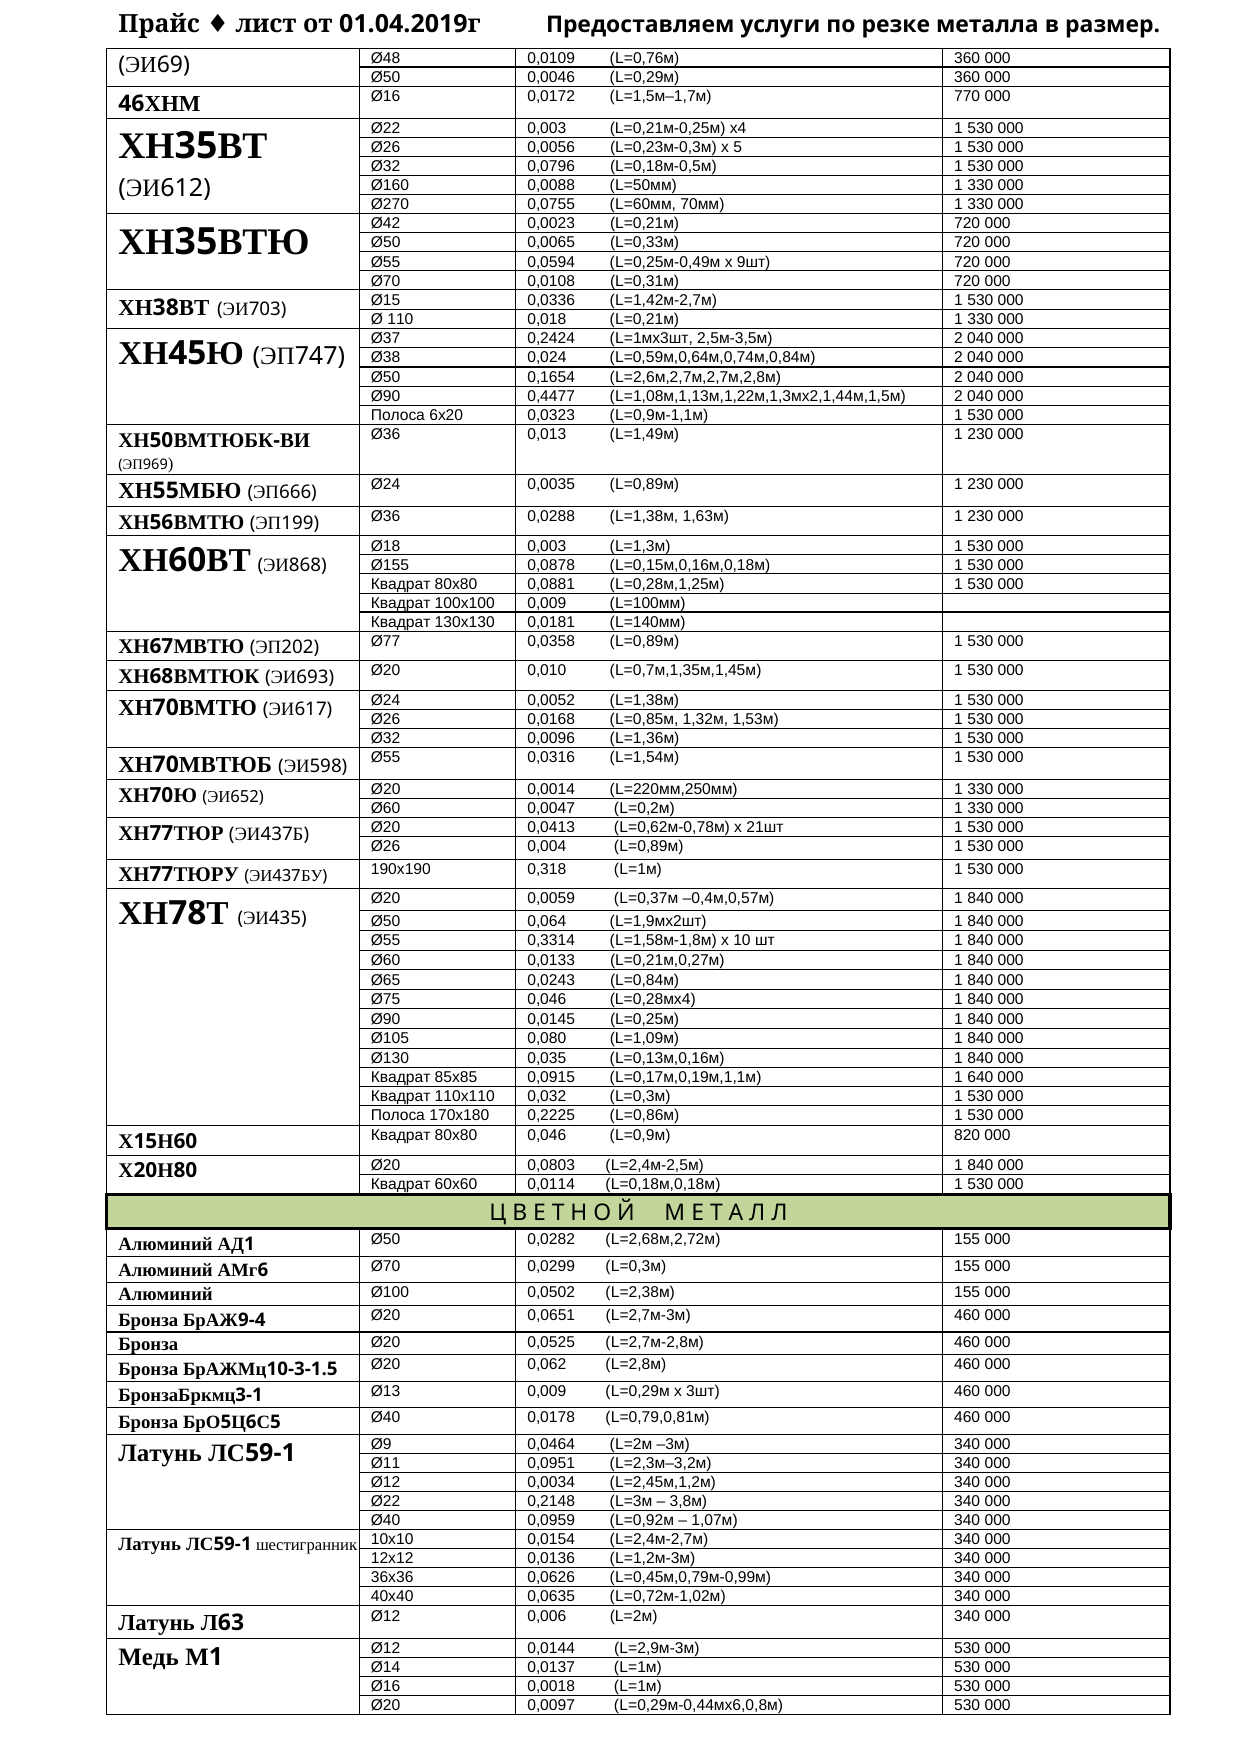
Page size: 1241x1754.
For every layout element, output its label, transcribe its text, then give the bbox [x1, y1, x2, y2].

table_cell 2 040 000 [943, 329, 1169, 347]
table_cell Х20Н80 [107, 1156, 359, 1193]
table_cell Ø50 [360, 68, 515, 86]
table_cell Бронза [107, 1333, 359, 1354]
table_cell 340 000 [943, 1454, 1169, 1472]
table_cell Полоса 6х20 [360, 406, 515, 424]
table_cell Ø11 [360, 1454, 515, 1472]
table_cell 0,0114 (L=0,18м,0,18м) [516, 1175, 942, 1193]
table_cell 1 530 000 [943, 406, 1169, 424]
table_cell 1 530 000 [943, 691, 1169, 708]
table_cell Ø22 [360, 119, 515, 137]
table_cell Ø20 [360, 818, 515, 836]
table_cell 2 040 000 [943, 348, 1169, 366]
table_cell 0,0168 (L=0,85м, 1,32м, 1,53м) [516, 710, 942, 728]
table_cell Ø36 [360, 425, 515, 473]
table_cell Квадрат 110х110 [360, 1087, 515, 1105]
table_cell 0,318 (L=1м) [516, 860, 942, 888]
table_cell 0,046 (L=0,28мх4) [516, 990, 942, 1008]
table_cell [943, 594, 1169, 611]
table_cell ХН77ТЮР (ЭИ437Б) [107, 818, 359, 858]
table_cell 1 840 000 [943, 990, 1169, 1008]
table_cell ХН56ВМТЮ (ЭП199) [107, 507, 359, 535]
table_cell 0,0034 (L=2,45м,1,2м) [516, 1473, 942, 1491]
table_cell Ø50 [360, 233, 515, 251]
table_cell Ø270 [360, 195, 515, 213]
table_cell 1 530 000 [943, 1087, 1169, 1105]
table_cell 0,003 (L=0,21м-0,25м) х4 [516, 119, 942, 137]
table_cell Ø24 [360, 691, 515, 708]
table_cell Ø26 [360, 710, 515, 728]
table_cell 1 840 000 [943, 931, 1169, 949]
table_cell Ø90 [360, 387, 515, 405]
table_cell 720 000 [943, 271, 1169, 289]
table_cell 2 040 000 [943, 368, 1169, 386]
table_cell 340 000 [943, 1530, 1169, 1548]
table_cell Ø55 [360, 748, 515, 779]
table_cell 1 530 000 [943, 818, 1169, 836]
table_cell Медь М1 [107, 1639, 359, 1714]
table_cell 0,0651 (L=2,7м-3м) [516, 1306, 942, 1331]
table_cell Квадрат 100х100 [360, 594, 515, 611]
table_cell 12х12 [360, 1549, 515, 1567]
table_cell 0,035 (L=0,13м,0,16м) [516, 1049, 942, 1067]
table_cell 460 000 [943, 1355, 1169, 1381]
table_cell ХН70ВМТЮ (ЭИ617) [107, 691, 359, 747]
table_cell Х15Н60 [107, 1126, 359, 1154]
table_cell ХН70МВТЮБ (ЭИ598) [107, 748, 359, 779]
table_cell 0,046 (L=0,9м) [516, 1126, 942, 1154]
table_cell 340 000 [943, 1511, 1169, 1529]
table_cell 0,0023 (L=0,21м) [516, 214, 942, 232]
table_cell 1 330 000 [943, 195, 1169, 213]
table_cell Алюминий [107, 1283, 359, 1305]
table_cell Алюминий АМг6 [107, 1257, 359, 1282]
table_cell 1 840 000 [943, 911, 1169, 930]
table_cell Ø24 [360, 475, 515, 506]
table_cell 0,0881 (L=0,28м,1,25м) [516, 574, 942, 592]
table_cell ХН77ТЮРУ (ЭИ437БУ) [107, 860, 359, 888]
table_cell 0,0755 (L=60мм, 70мм) [516, 195, 942, 213]
table_cell 1 840 000 [943, 1049, 1169, 1067]
table_cell 2 040 000 [943, 387, 1169, 405]
table_cell 40х40 [360, 1587, 515, 1605]
table_cell 0,0052 (L=1,38м) [516, 691, 942, 708]
table_cell Ø130 [360, 1049, 515, 1067]
table_cell 1 330 000 [943, 780, 1169, 798]
table_cell Латунь Л63 [107, 1606, 359, 1637]
table_cell 720 000 [943, 214, 1169, 232]
table_cell Ø26 [360, 138, 515, 156]
table_cell 1 840 000 [943, 1009, 1169, 1028]
table_cell 1 530 000 [943, 632, 1169, 660]
table_cell 0,0626 (L=0,45м,0,79м-0,99м) [516, 1568, 942, 1586]
table_cell 0,0154 (L=2,4м-2,7м) [516, 1530, 942, 1548]
table_cell БронзаБркмц3-1 [107, 1382, 359, 1407]
table_cell Квадрат 130х130 [360, 613, 515, 631]
table_cell 0,0635 (L=0,72м-1,02м) [516, 1587, 942, 1605]
table_cell Ø9 [360, 1435, 515, 1453]
table_cell 1 530 000 [943, 157, 1169, 175]
table_cell Ø12 [360, 1639, 515, 1657]
table_cell Ø32 [360, 729, 515, 747]
table_cell 340 000 [943, 1568, 1169, 1586]
table_cell 340 000 [943, 1587, 1169, 1605]
table_cell Ø155 [360, 555, 515, 573]
table_cell ХН45Ю (ЭП747) [107, 329, 359, 424]
table_cell 0,080 (L=1,09м) [516, 1029, 942, 1047]
table_cell 46ХНМ [107, 87, 359, 118]
table_cell 0,0594 (L=0,25м-0,49м х 9шт) [516, 252, 942, 270]
table_cell Ø48 [360, 49, 515, 66]
table_cell 0,0059 (L=0,37м –0,4м,0,57м) [516, 889, 942, 910]
table_cell Квадрат 60х60 [360, 1175, 515, 1193]
table_cell Ø75 [360, 990, 515, 1008]
table_cell 0,0137 (L=1м) [516, 1658, 942, 1676]
table_cell Ø16 [360, 87, 515, 118]
table_cell 0,0014 (L=220мм,250мм) [516, 780, 942, 798]
table_cell 720 000 [943, 252, 1169, 270]
table_cell 0,010 (L=0,7м,1,35м,1,45м) [516, 661, 942, 689]
table_cell 1 840 000 [943, 889, 1169, 910]
table_cell 0,0502 (L=2,38м) [516, 1283, 942, 1305]
table_cell ХН38ВТ (ЭИ703) [107, 290, 359, 328]
table_cell 0,0878 (L=0,15м,0,16м,0,18м) [516, 555, 942, 573]
table_cell 0,0035 (L=0,89м) [516, 475, 942, 506]
table_cell 10х10 [360, 1530, 515, 1548]
table_cell Ø13 [360, 1382, 515, 1407]
table_cell Ø 110 [360, 310, 515, 328]
table_cell 0,0109 (L=0,76м) [516, 49, 942, 66]
table_cell Ø60 [360, 951, 515, 969]
table_cell 0,0056 (L=0,23м-0,3м) х 5 [516, 138, 942, 156]
table_cell ХН35ВТ (ЭИ612) [107, 119, 359, 213]
table_cell Ø77 [360, 632, 515, 660]
table_cell Ø12 [360, 1606, 515, 1637]
table_cell 1 530 000 [943, 555, 1169, 573]
table_cell 0,018 (L=0,21м) [516, 310, 942, 328]
table_cell 0,009 (L=100мм) [516, 594, 942, 611]
table_cell Ø36 [360, 507, 515, 535]
table_cell 0,064 (L=1,9мх2шт) [516, 911, 942, 930]
table_cell ХН78Т (ЭИ435) [107, 889, 359, 1125]
table_cell Бронза БрАЖ9-4 [107, 1306, 359, 1331]
table_cell 0,0323 (L=0,9м-1,1м) [516, 406, 942, 424]
table_cell 1 230 000 [943, 507, 1169, 535]
table_cell Латунь ЛС59-1 [107, 1435, 359, 1529]
table_cell 360 000 [943, 49, 1169, 66]
table_cell 0,0959 (L=0,92м – 1,07м) [516, 1511, 942, 1529]
table_cell Ø20 [360, 889, 515, 910]
table_cell 0,0796 (L=0,18м-0,5м) [516, 157, 942, 175]
table_cell Полоса 170х180 [360, 1106, 515, 1125]
table_cell Ц В Е Т Н О Й М Е Т А Л Л [108, 1196, 1168, 1227]
table_cell 0,0803 (L=2,4м-2,5м) [516, 1156, 942, 1173]
table_cell ХН60ВТ (ЭИ868) [107, 536, 359, 631]
table_cell 0,062 (L=2,8м) [516, 1355, 942, 1381]
table_cell Ø65 [360, 970, 515, 989]
table_cell 1 530 000 [943, 748, 1169, 779]
table_cell 1 530 000 [943, 119, 1169, 137]
table_cell ХН67МВТЮ (ЭП202) [107, 632, 359, 660]
table_cell 1 230 000 [943, 425, 1169, 473]
table_cell 155 000 [943, 1257, 1169, 1282]
table_cell Ø22 [360, 1492, 515, 1510]
table_cell 340 000 [943, 1606, 1169, 1637]
table_cell 0,3314 (L=1,58м-1,8м) х 10 шт [516, 931, 942, 949]
table_cell 1 330 000 [943, 799, 1169, 817]
table_cell 0,0336 (L=1,42м-2,7м) [516, 290, 942, 309]
table_cell Латунь ЛС59-1 шестигранник [107, 1530, 359, 1605]
table_cell 530 000 [943, 1696, 1169, 1714]
table_cell 155 000 [943, 1283, 1169, 1305]
table_cell 1 640 000 [943, 1068, 1169, 1086]
table_cell 0,024 (L=0,59м,0,64м,0,74м,0,84м) [516, 348, 942, 366]
table_cell Ø50 [360, 368, 515, 386]
table_cell 0,0288 (L=1,38м, 1,63м) [516, 507, 942, 535]
table_cell 1 330 000 [943, 176, 1169, 194]
table_cell Ø20 [360, 661, 515, 689]
table_cell Ø60 [360, 799, 515, 817]
table_cell 0,004 (L=0,89м) [516, 837, 942, 858]
table_cell Квадрат 80х80 [360, 1126, 515, 1154]
table_cell 460 000 [943, 1408, 1169, 1434]
table_cell 1 530 000 [943, 710, 1169, 728]
table_cell Ø90 [360, 1009, 515, 1028]
table_cell Ø105 [360, 1029, 515, 1047]
table_cell Ø20 [360, 1156, 515, 1173]
table_cell 460 000 [943, 1306, 1169, 1331]
table_cell 0,0178 (L=0,79,0,81м) [516, 1408, 942, 1434]
table_cell 0,0097 (L=0,29м-0,44мх6,0,8м) [516, 1696, 942, 1714]
table_cell 0,2148 (L=3м – 3,8м) [516, 1492, 942, 1510]
table_cell 0,0046 (L=0,29м) [516, 68, 942, 86]
table_cell 0,0018 (L=1м) [516, 1677, 942, 1695]
table_cell Квадрат 85х85 [360, 1068, 515, 1086]
table_cell 0,0088 (L=50мм) [516, 176, 942, 194]
table_cell 0,013 (L=1,49м) [516, 425, 942, 473]
table_cell 0,2424 (L=1мх3шт, 2,5м-3,5м) [516, 329, 942, 347]
table_cell 1 530 000 [943, 729, 1169, 747]
table_cell Ø18 [360, 536, 515, 554]
table_cell 0,0144 (L=2,9м-3м) [516, 1639, 942, 1657]
table_cell 1 530 000 [943, 1106, 1169, 1125]
table_cell 0,4477 (L=1,08м,1,13м,1,22м,1,3мх2,1,44м,1,5м) [516, 387, 942, 405]
table_cell 530 000 [943, 1677, 1169, 1695]
table_cell 1 530 000 [943, 860, 1169, 888]
table_cell Ø16 [360, 1677, 515, 1695]
table_cell Ø37 [360, 329, 515, 347]
table_cell 1 530 000 [943, 290, 1169, 309]
table_cell Квадрат 80х80 [360, 574, 515, 592]
table_cell Бронза БрАЖМц10-3-1.5 [107, 1355, 359, 1381]
table_cell 1 840 000 [943, 951, 1169, 969]
table_cell 0,0133 (L=0,21м,0,27м) [516, 951, 942, 969]
table_cell Ø20 [360, 1306, 515, 1331]
table_cell 0,0181 (L=140мм) [516, 613, 942, 631]
table_cell 0,009 (L=0,29м х 3шт) [516, 1382, 942, 1407]
table_cell 1 840 000 [943, 1156, 1169, 1173]
table_cell Ø20 [360, 780, 515, 798]
table_cell 0,0096 (L=1,36м) [516, 729, 942, 747]
table_cell 530 000 [943, 1658, 1169, 1676]
table_cell 1 530 000 [943, 837, 1169, 858]
table_cell 340 000 [943, 1473, 1169, 1491]
table_cell 0,0358 (L=0,89м) [516, 632, 942, 660]
table_cell Ø70 [360, 1257, 515, 1282]
table_cell 0,0915 (L=0,17м,0,19м,1,1м) [516, 1068, 942, 1086]
table_cell ХН50ВМТЮБК-ВИ (ЭП969) [107, 425, 359, 473]
table_cell ХН70Ю (ЭИ652) [107, 780, 359, 817]
table_cell 340 000 [943, 1549, 1169, 1567]
table_cell 340 000 [943, 1492, 1169, 1510]
table_cell 0,1654 (L=2,6м,2,7м,2,7м,2,8м) [516, 368, 942, 386]
table_cell 820 000 [943, 1126, 1169, 1154]
table_cell 1 530 000 [943, 574, 1169, 592]
table_cell Ø26 [360, 837, 515, 858]
table_cell Ø100 [360, 1283, 515, 1305]
table_cell 1 530 000 [943, 661, 1169, 689]
table_cell 0,0282 (L=2,68м,2,72м) [516, 1230, 942, 1256]
table_cell Ø160 [360, 176, 515, 194]
table_cell Ø55 [360, 931, 515, 949]
table_cell Ø15 [360, 290, 515, 309]
table_cell 460 000 [943, 1333, 1169, 1354]
table_cell Ø50 [360, 911, 515, 930]
table_cell 1 840 000 [943, 970, 1169, 989]
table_cell Ø20 [360, 1333, 515, 1354]
table_cell 1 230 000 [943, 475, 1169, 506]
table_cell 0,0316 (L=1,54м) [516, 748, 942, 779]
table_cell 770 000 [943, 87, 1169, 118]
table_cell 0,0136 (L=1,2м-3м) [516, 1549, 942, 1567]
table_cell Ø50 [360, 1230, 515, 1256]
table_cell Бронза БрО5Ц6С5 [107, 1408, 359, 1434]
table_cell 0,003 (L=1,3м) [516, 536, 942, 554]
table_cell 190х190 [360, 860, 515, 888]
table_cell 0,006 (L=2м) [516, 1606, 942, 1637]
table_cell 0,0299 (L=0,3м) [516, 1257, 942, 1282]
table_cell 0,2225 (L=0,86м) [516, 1106, 942, 1125]
table_cell 340 000 [943, 1435, 1169, 1453]
table_cell 720 000 [943, 233, 1169, 251]
table_cell Ø20 [360, 1696, 515, 1714]
table_cell 1 530 000 [943, 138, 1169, 156]
table_cell ХН55МБЮ (ЭП666) [107, 475, 359, 506]
table_cell Ø40 [360, 1408, 515, 1434]
table_cell Ø55 [360, 252, 515, 270]
table_cell Ø32 [360, 157, 515, 175]
table_cell ХН68ВМТЮК (ЭИ693) [107, 661, 359, 689]
table_cell 0,0951 (L=2,3м–3,2м) [516, 1454, 942, 1472]
table_cell Ø20 [360, 1355, 515, 1381]
table_cell Ø70 [360, 271, 515, 289]
table_cell 36х36 [360, 1568, 515, 1586]
table_cell 1 530 000 [943, 1175, 1169, 1193]
table_cell 0,0525 (L=2,7м-2,8м) [516, 1333, 942, 1354]
table_cell 155 000 [943, 1230, 1169, 1256]
table_cell 0,0108 (L=0,31м) [516, 271, 942, 289]
table_cell Ø42 [360, 214, 515, 232]
table_cell ХН35ВТЮ [107, 214, 359, 289]
table_cell Ø40 [360, 1511, 515, 1529]
table_cell Алюминий АД1 [107, 1230, 359, 1256]
table_cell 530 000 [943, 1639, 1169, 1657]
table_cell Ø12 [360, 1473, 515, 1491]
table_cell 0,0464 (L=2м –3м) [516, 1435, 942, 1453]
table_cell Ø38 [360, 348, 515, 366]
table_cell 0,0065 (L=0,33м) [516, 233, 942, 251]
table_cell 0,0047 (L=0,2м) [516, 799, 942, 817]
table_cell 0,032 (L=0,3м) [516, 1087, 942, 1105]
table_cell 0,0172 (L=1,5м–1,7м) [516, 87, 942, 118]
table_cell Ø14 [360, 1658, 515, 1676]
table_cell 0,0243 (L=0,84м) [516, 970, 942, 989]
table_cell [943, 613, 1169, 631]
table_cell 460 000 [943, 1382, 1169, 1407]
table_cell 1 530 000 [943, 536, 1169, 554]
table_cell 0,0145 (L=0,25м) [516, 1009, 942, 1028]
table_cell 0,0413 (L=0,62м-0,78м) х 21шт [516, 818, 942, 836]
table_cell 1 840 000 [943, 1029, 1169, 1047]
table_cell 1 330 000 [943, 310, 1169, 328]
table_cell 360 000 [943, 68, 1169, 86]
